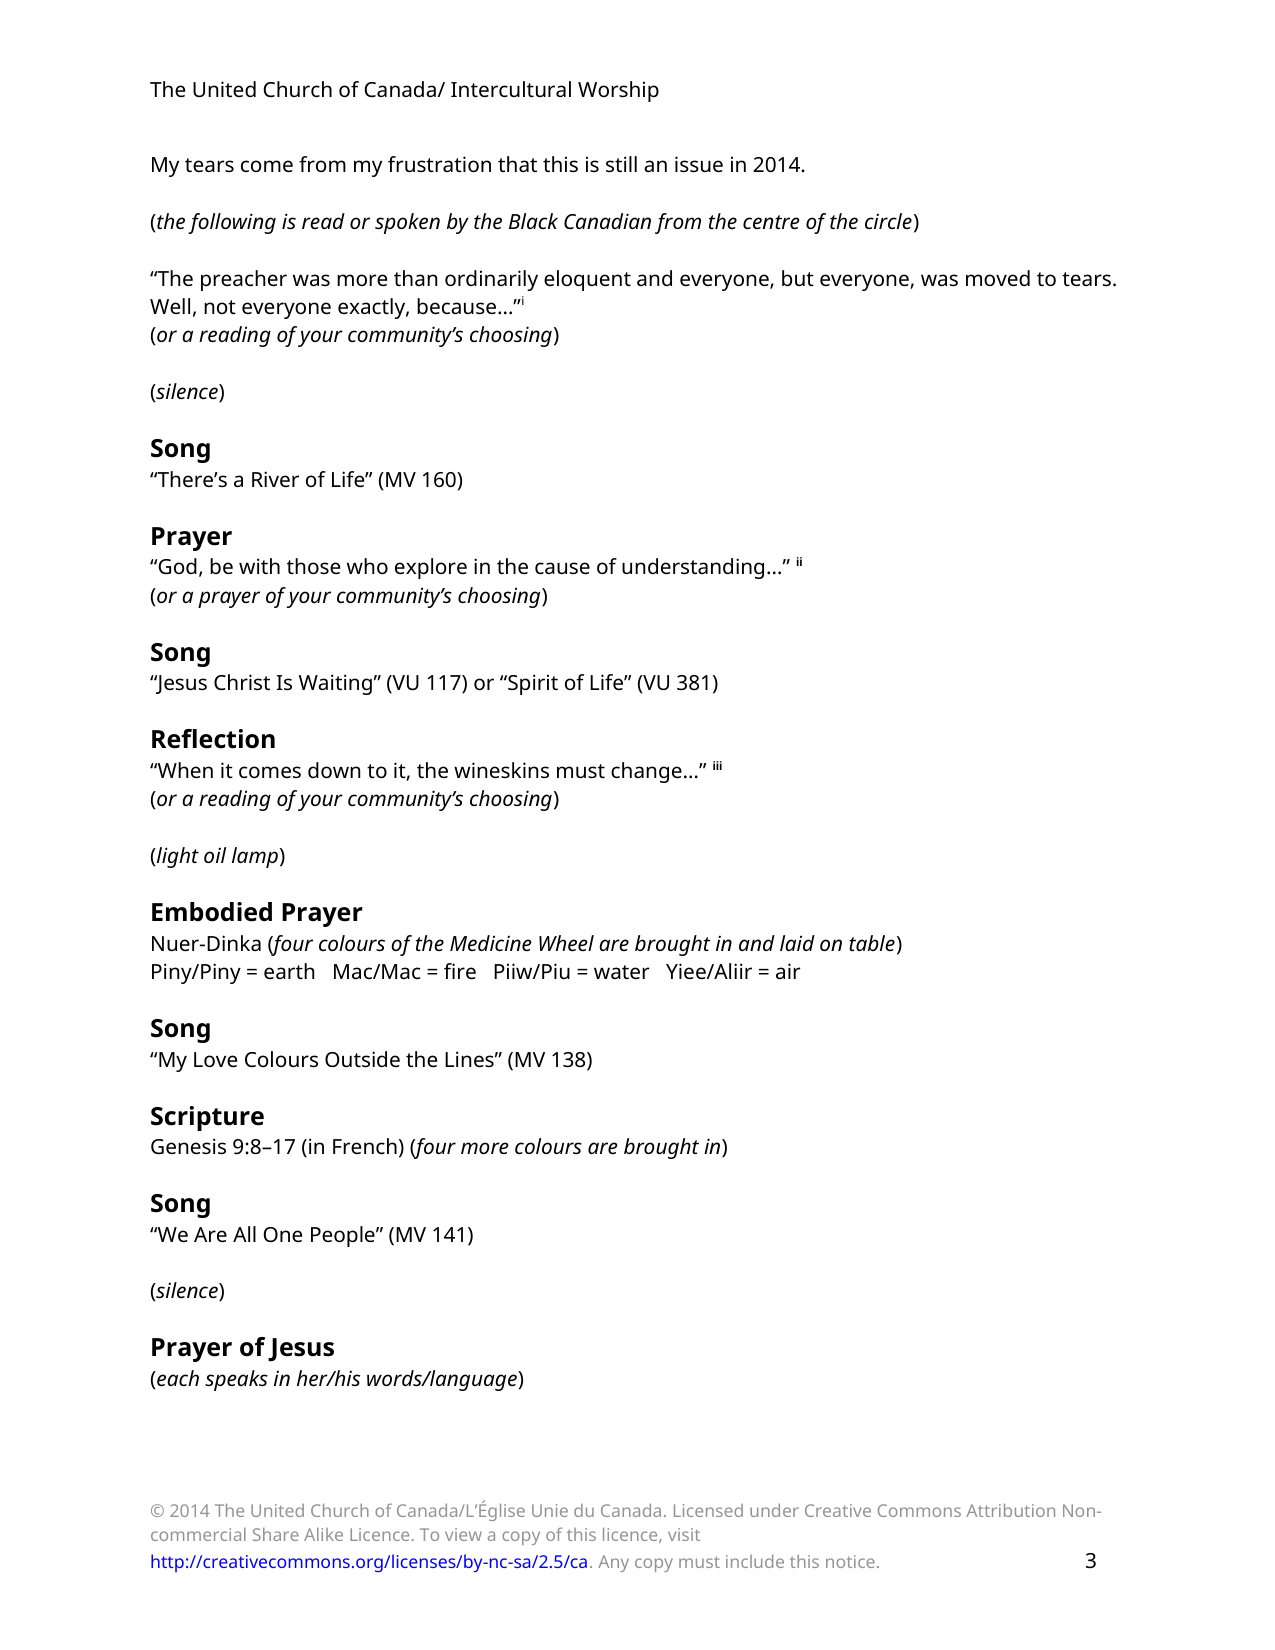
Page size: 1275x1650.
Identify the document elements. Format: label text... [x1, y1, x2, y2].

text (or a prayer of your community’s choosing) [150, 581, 1125, 609]
text “When it comes down to it, the wineskins must change…” [150, 756, 1125, 784]
subtitle Prayer [150, 518, 1125, 552]
subtitle Embodied Prayer [150, 895, 1125, 929]
text (light oil lamp) [150, 841, 1125, 870]
text (or a reading of your community’s choosing) [150, 321, 1125, 349]
subtitle Song [150, 1186, 1125, 1220]
text (the following is read or spoken by the Black Canadian from the centre of the circle) [150, 207, 1125, 235]
text “Jesus Christ Is Waiting” (VU 117) or “Spirit of Life” (VU 381) [150, 668, 1125, 697]
subtitle Song [150, 431, 1125, 465]
text (silence) [150, 377, 1125, 406]
text Nuer-Dinka (four colours of the Medicine Wheel are brought in and laid on table) [150, 929, 1125, 957]
subtitle Scripture [150, 1098, 1125, 1132]
text My tears come from my frustration that this is still an issue in 2014. [150, 150, 1125, 178]
subtitle Song [150, 1011, 1125, 1045]
text “There’s a River of Life” (MV 160) [150, 465, 1125, 493]
text (silence) [150, 1277, 1125, 1305]
text Genesis 9:8–17 (in French) (four more colours are brought in) [150, 1132, 1125, 1161]
subtitle Prayer of Jesus [150, 1330, 1125, 1364]
text (or a reading of your community’s choosing) [150, 784, 1125, 813]
text “We Are All One People” (MV 141) [150, 1220, 1125, 1248]
subtitle Song [150, 634, 1125, 668]
text Piny/Piny = earth Mac/Mac = fire Piiw/Piu = water Yiee/Aliir = air [150, 957, 1125, 986]
text “My Love Colours Outside the Lines” (MV 138) [150, 1045, 1125, 1073]
text “The preacher was more than ordinarily eloquent and everyone, but everyone, was moved to tears. Well, not everyone exactly, because…” [150, 264, 1125, 321]
text (each speaks in her/his words/language) [150, 1364, 1125, 1392]
subtitle Reflection [150, 722, 1125, 756]
text “God, be with those who explore in the cause of understanding…” [150, 552, 1125, 581]
